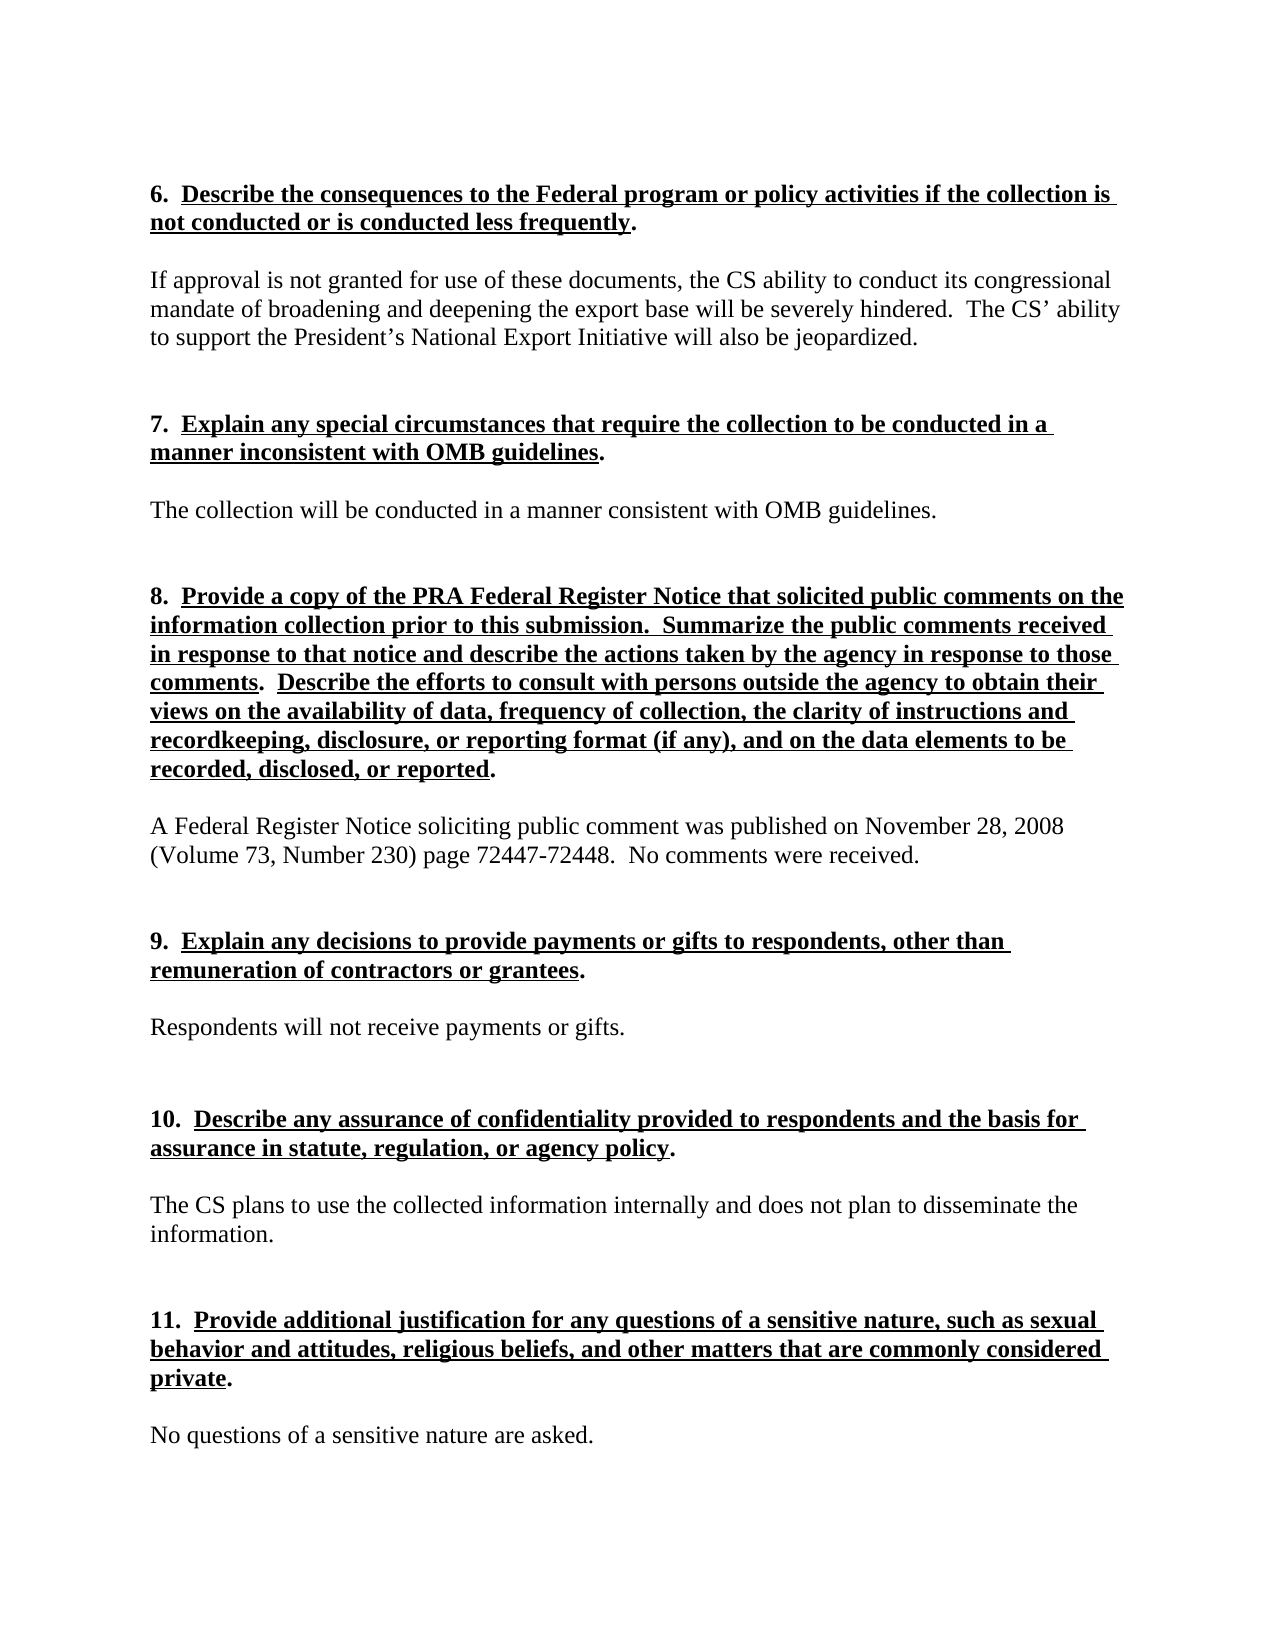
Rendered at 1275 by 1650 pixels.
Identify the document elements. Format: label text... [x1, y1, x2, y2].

text 10. Describe any assurance of confidentiality provided to respondents and the basis for assurance in statute, regulation, or agency policy. [150, 1104, 1125, 1162]
text The CS plans to use the collected information internally and does not plan to disseminate the information. [150, 1190, 1125, 1248]
text 6. Describe the consequences to the Federal program or policy activities if the collection is not conducted or is conducted less frequently. [150, 179, 1125, 236]
text No questions of a sensitive nature are asked. [150, 1420, 1125, 1449]
text Respondents will not receive payments or gifts. [150, 1012, 1125, 1041]
text If approval is not granted for use of these documents, the CS ability to conduct its congressional mandate of broadening and deepening the export base will be severely hindered. The CS’ ability to support the President’s National Export Initiative will also be jeopardized. [150, 265, 1125, 351]
text A Federal Register Notice soliciting public comment was published on November 28, 2008 (Volume 73, Number 230) page 72447-72448. No comments were received. [150, 811, 1125, 869]
text 11. Provide additional justification for any questions of a sensitive nature, such as sexual behavior and attitudes, religious beliefs, and other matters that are commonly considered private. [150, 1305, 1125, 1392]
text 7. Explain any special circumstances that require the collection to be conducted in a manner inconsistent with OMB guidelines. [150, 409, 1125, 466]
text 9. Explain any decisions to provide payments or gifts to respondents, other than remuneration of contractors or grantees. [150, 926, 1125, 984]
text The collection will be conducted in a manner consistent with OMB guidelines. [150, 495, 1125, 524]
text 8. Provide a copy of the PRA Federal Register Notice that solicited public comments on the information collection prior to this submission. Summarize the public comments received in response to that notice and describe the actions taken by the agency in response to those comments. Describe the efforts to consult with persons outside the agency to obtain their views on the availability of data, frequency of collection, the clarity of instructions and recordkeeping, disclosure, or reporting format (if any), and on the data elements to be recorded, disclosed, or reported. [150, 581, 1125, 782]
